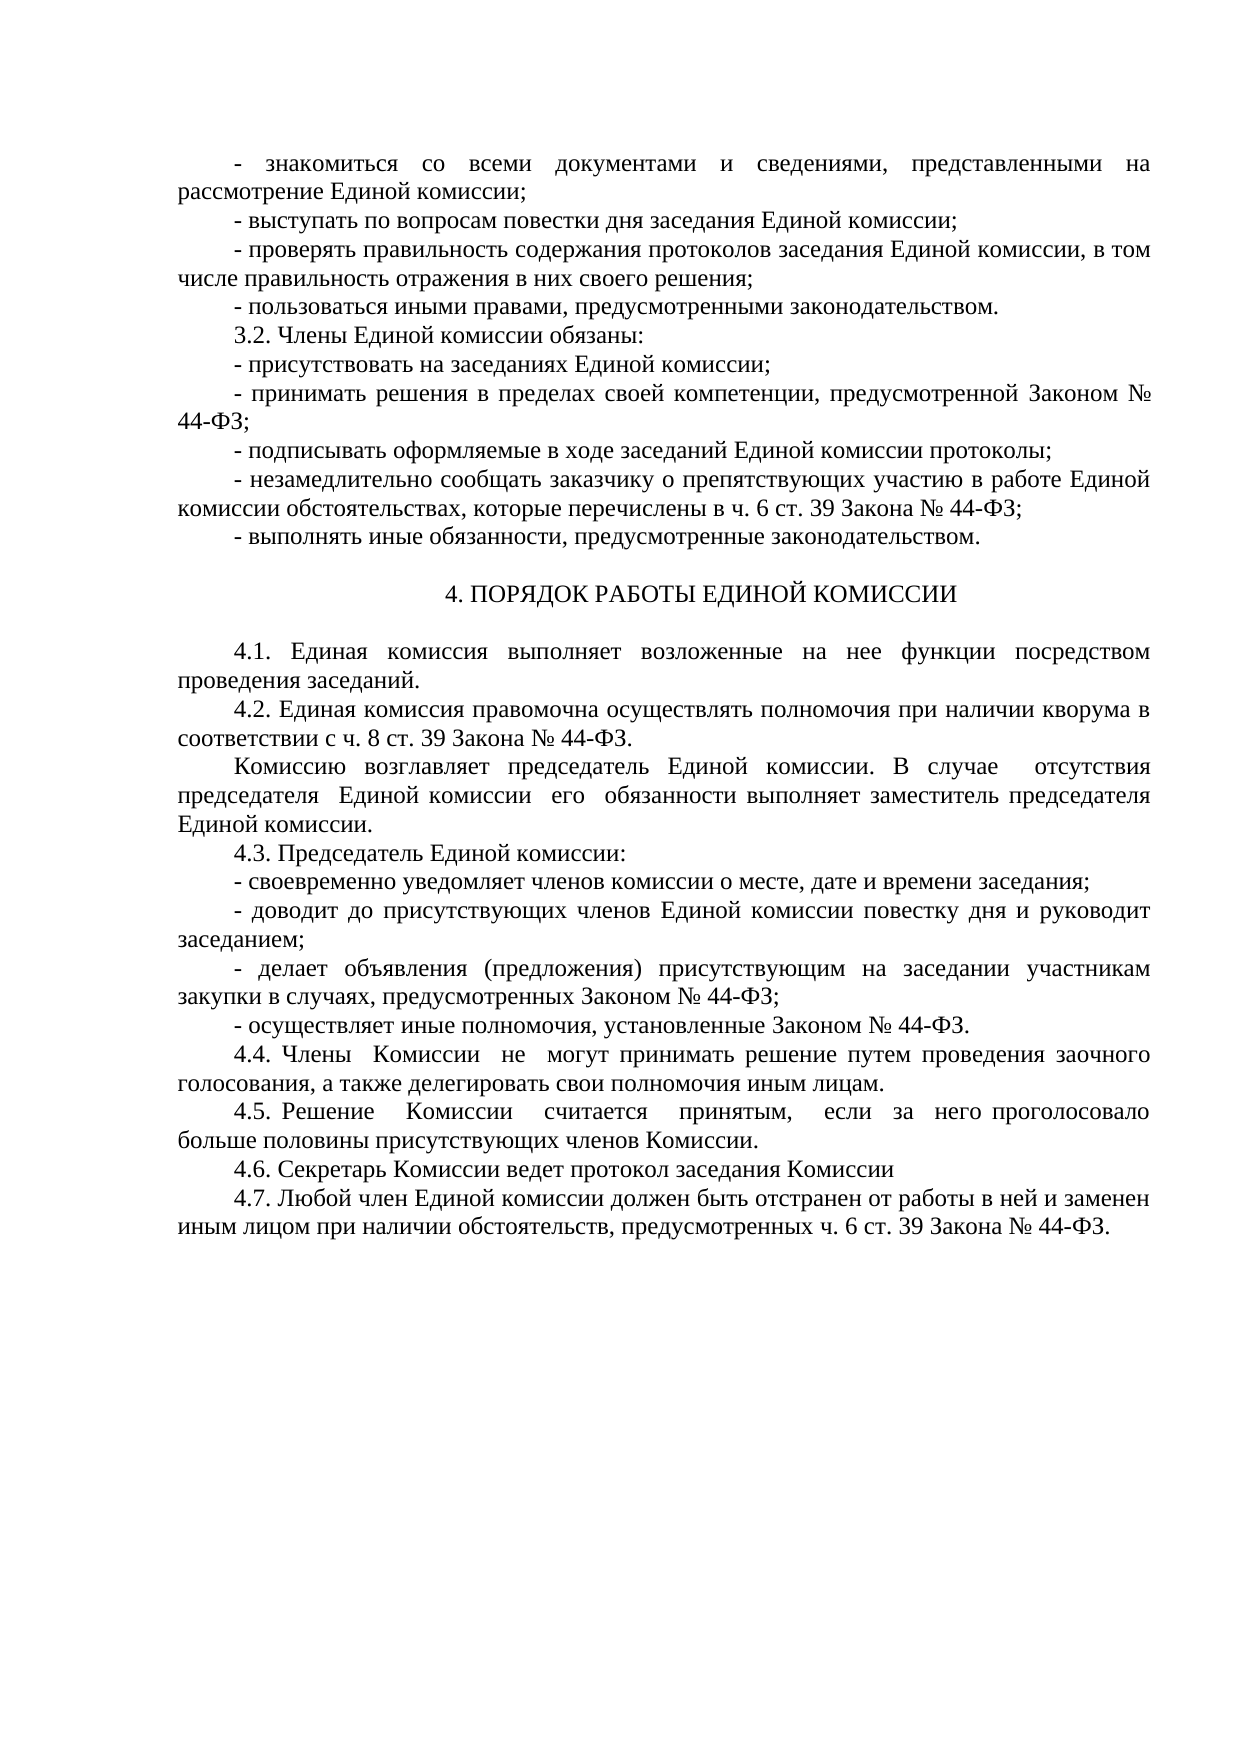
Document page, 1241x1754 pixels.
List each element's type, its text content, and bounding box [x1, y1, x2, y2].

text - незамедлительно сообщать заказчику о препятствующих участию в работе Единой комиссии обстоятельствах, которые перечислены в ч. 6 ст. 39 Закона № 44-ФЗ; [177, 464, 1152, 521]
text 3.2. Члены Единой комиссии обязаны: [177, 320, 1152, 349]
text - знакомиться со всеми документами и сведениями, представленными на рассмотрение Единой комиссии; [177, 148, 1152, 205]
text - проверять правильность содержания протоколов заседания Единой комиссии, в том числе правильность отражения в них своего решения; [177, 234, 1152, 291]
text - подписывать оформляемые в ходе заседаний Единой комиссии протоколы; [177, 435, 1152, 464]
text - осуществляет иные полномочия, установленные Законом № 44-ФЗ. [177, 1010, 1152, 1039]
text Комиссию возглавляет председатель Единой комиссии. В случае отсутствия председателя Единой комиссии его обязанности выполняет заместитель председателя Единой комиссии. [177, 751, 1152, 838]
text 4.6. Секретарь Комиссии ведет протокол заседания Комиссии [177, 1154, 1152, 1183]
text 4. ПОРЯДОК РАБОТЫ ЕДИНОЙ КОМИССИИ [177, 579, 1152, 608]
text - принимать решения в пределах своей компетенции, предусмотренной Законом № 44-ФЗ; [177, 378, 1152, 435]
text - пользоваться иными правами, предусмотренными законодательством. [177, 291, 1152, 320]
text 4.2. Единая комиссия правомочна осуществлять полномочия при наличии кворума в соответствии с ч. 8 ст. 39 Закона № 44-ФЗ. [177, 694, 1152, 751]
text - выступать по вопросам повестки дня заседания Единой комиссии; [177, 205, 1152, 234]
text 4.7. Любой член Единой комиссии должен быть отстранен от работы в ней и заменен иным лицом при наличии обстоятельств, предусмотренных ч. 6 ст. 39 Закона № 44-ФЗ. [177, 1183, 1152, 1240]
text - выполнять иные обязанности, предусмотренные законодательством. [177, 521, 1152, 550]
text - присутствовать на заседаниях Единой комиссии; [177, 349, 1152, 378]
text 4.3. Председатель Единой комиссии: [177, 838, 1152, 866]
text - доводит до присутствующих членов Единой комиссии повестку дня и руководит заседанием; [177, 895, 1152, 953]
text 4.5. Решение Комиссии считается принятым, если за него проголосовало больше половины присутствующих членов Комиссии. [177, 1096, 1152, 1154]
text - делает объявления (предложения) присутствующим на заседании участникам закупки в случаях, предусмотренных Законом № 44-ФЗ; [177, 953, 1152, 1010]
text 4.4. Члены Комиссии не могут принимать решение путем проведения заочного голосования, а также делегировать свои полномочия иным лицам. [177, 1039, 1152, 1096]
text - своевременно уведомляет членов комиссии о месте, дате и времени заседания; [177, 866, 1152, 895]
text 4.1. Единая комиссия выполняет возложенные на нее функции посредством проведения заседаний. [177, 636, 1152, 694]
